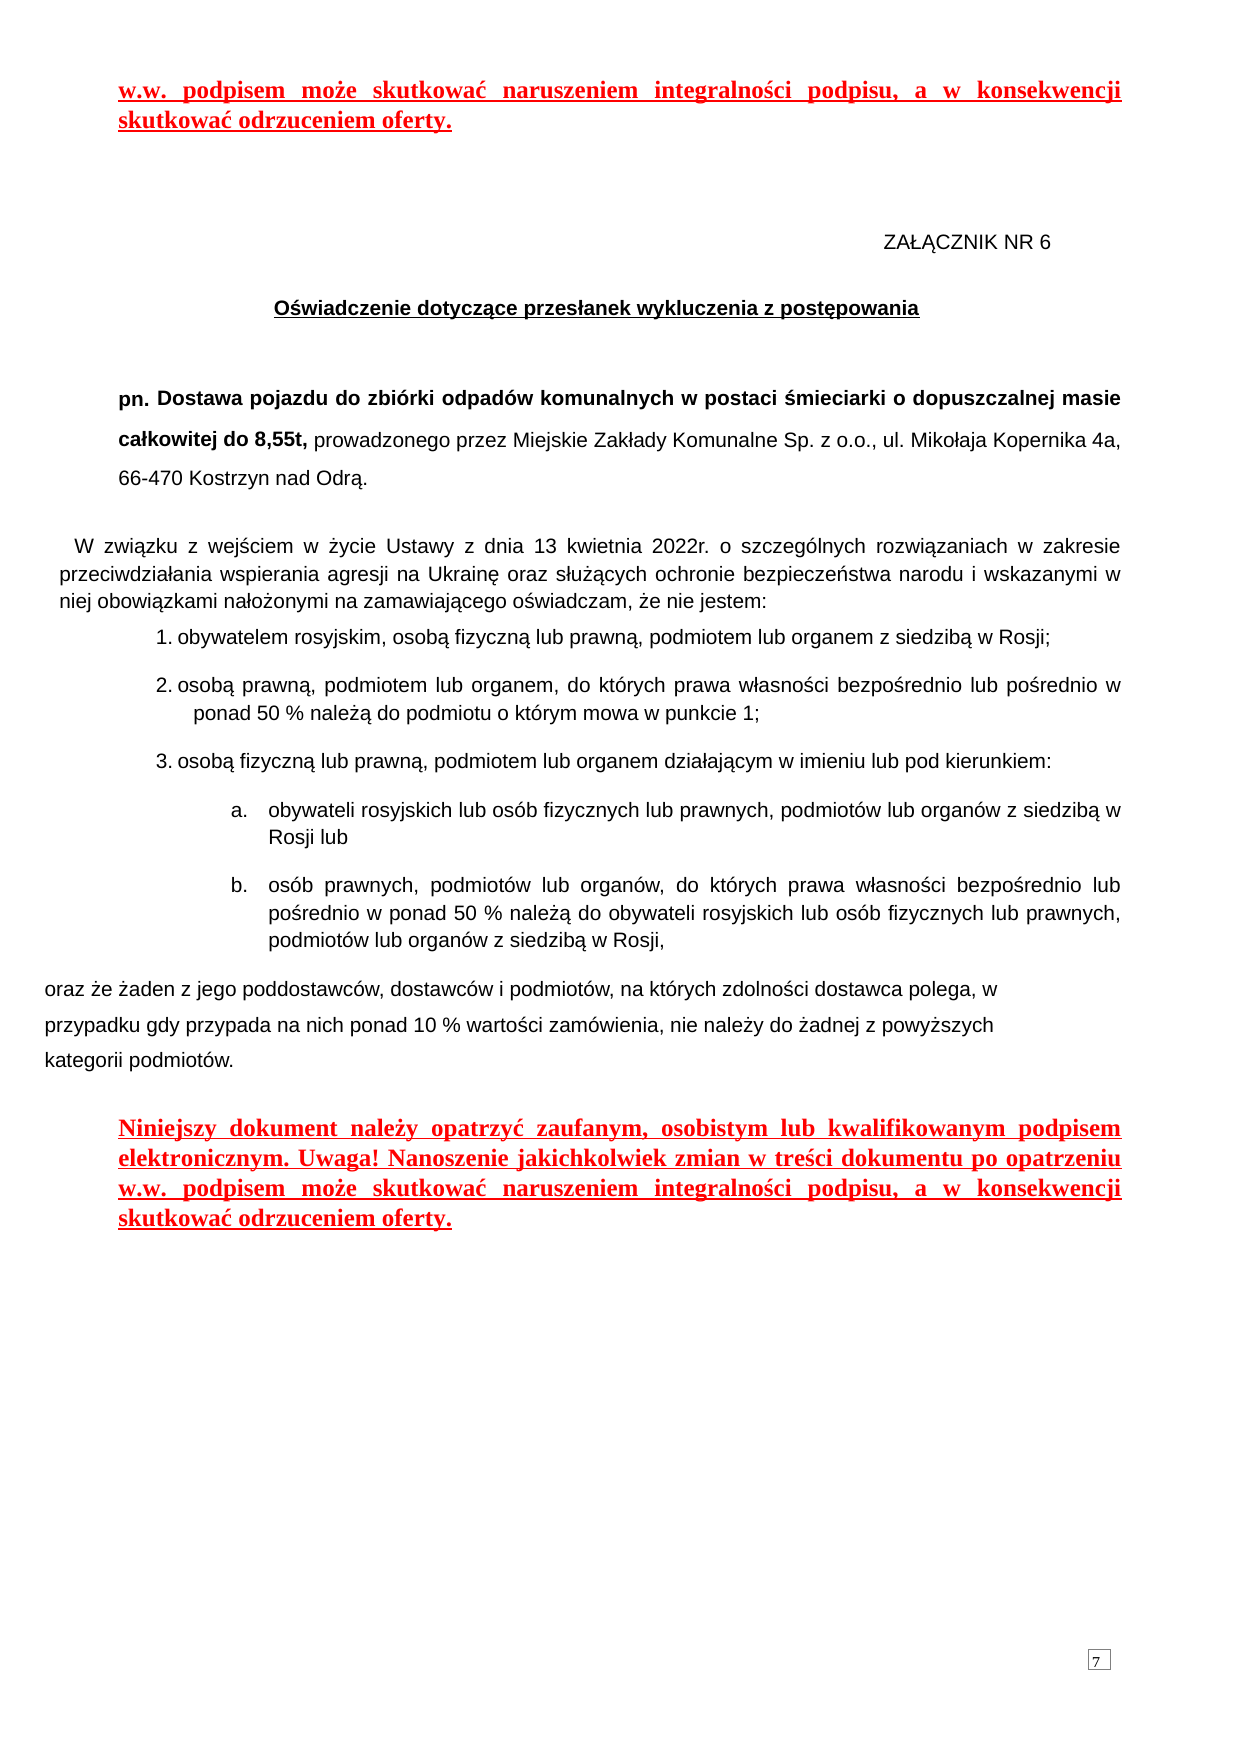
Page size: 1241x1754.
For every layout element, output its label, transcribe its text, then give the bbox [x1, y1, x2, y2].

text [118, 74, 1122, 100]
text pn. Dostawa pojazdu do zbiórki odpadów komunalnych w postaci śmieciarki o dopuszczalnej masie całkowitej do 8,55t, prowadzonego przez Miejskie Zakłady Komunalne Sp. z o.o., ul. Mikołaja Kopernika 4a, 66-470 Kostrzyn nad Odrą. [118, 347, 1122, 489]
text Oświadczenie dotyczące przesłanek wykluczenia z postępowania [65, 296, 1122, 319]
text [118, 102, 1122, 134]
list obywateli rosyjskich lub osób fizycznych lub prawnych, podmiotów lub organów z siedzibą w Rosji lub [231, 797, 1122, 849]
text kategorii podmiotów. [44, 1048, 1122, 1072]
text przypadku gdy przypada na nich ponad 10 % wartości zamówienia, nie należy do żadnej z powyższych [44, 1012, 1122, 1036]
text W związku z wejściem w życie Ustawy z dnia 13 kwietnia 2022r. o szczególnych rozwiązaniach w zakresie przeciwdziałania wspierania agresji na Ukrainę oraz służących ochronie bezpieczeństwa narodu i wskazanymi w niej obowiązkami nałożonymi na zamawiającego oświadczam, że nie jestem: [44, 534, 1122, 613]
list obywatelem rosyjskim, osobą fizyczną lub prawną, podmiotem lub organem z siedzibą w Rosji; [156, 625, 1122, 649]
list osobą prawną, podmiotem lub organem, do których prawa własności bezpośrednio lub pośrednio w ponad 50 % należą do podmiotu o którym mowa w punkcie 1; [156, 673, 1122, 725]
text ZAŁĄCZNIK NR 6 [118, 230, 1051, 254]
text oraz że żaden z jego poddostawców, dostawców i podmiotów, na których zdolności dostawca polega, w [44, 977, 1122, 1001]
list osób prawnych, podmiotów lub organów, do których prawa własności bezpośrednio lub pośrednio w ponad 50 % należą do obywateli rosyjskich lub osób fizycznych lub prawnych, podmiotów lub organów z siedzibą w Rosji, [231, 873, 1122, 952]
list osobą fizyczną lub prawną, podmiotem lub organem działającym w imieniu lub pod kierunkiem: [156, 749, 1122, 773]
